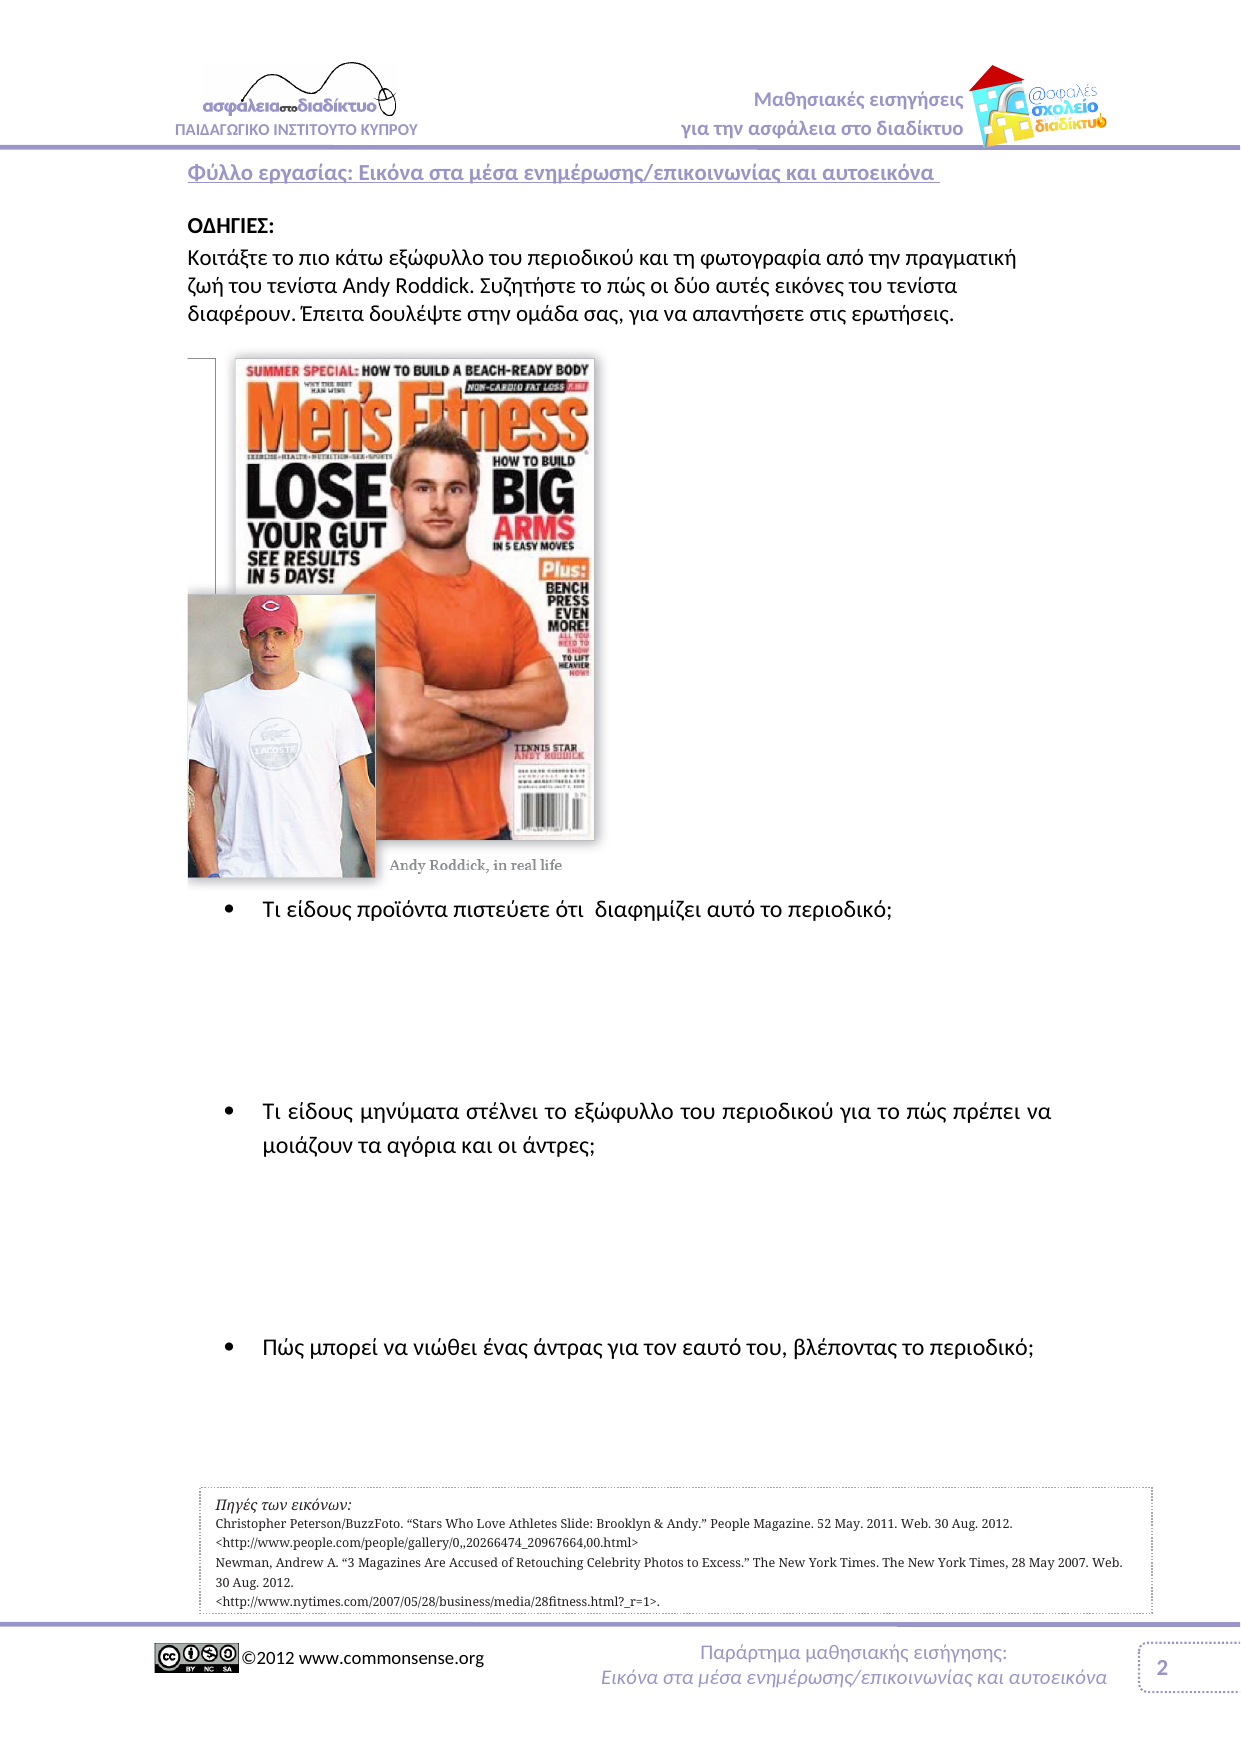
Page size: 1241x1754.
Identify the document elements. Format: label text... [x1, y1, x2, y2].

picture [202, 61, 398, 118]
text Φύλλο εργασίας: Εικόνα στα μέσα ενημέρωσης/επικοινωνίας και αυτοεικόνα [187, 158, 1053, 186]
text ΟΔΗΓΙΕΣ: [187, 211, 1053, 239]
picture [963, 60, 1107, 154]
picture [154, 1643, 239, 1673]
text Κοιτάξτε το πιο κάτω εξώφυλλο του περιοδικού και τη φωτογραφία από την πραγματική ζωή του τενίστα Andy Roddick. Συζητήστε το πώς οι δύο αυτές εικόνες του τενίστα διαφέρουν. Έπειτα δουλέψτε στην ομάδα σας, για να απαντήσετε στις ερωτήσεις. [187, 243, 1053, 327]
list Πώς μπορεί να νιώθει ένας άντρας για τον εαυτό του, βλέποντας το περιοδικό; [225, 1332, 1053, 1361]
picture [187, 327, 626, 891]
list Τι είδους μηνύματα στέλνει το εξώφυλλο του περιοδικού για το πώς πρέπει να μοιάζουν τα αγόρια και οι άντρες; [225, 1096, 1053, 1159]
list Τι είδους προϊόντα πιστεύετε ότι διαφημίζει αυτό το περιοδικό; [225, 894, 1053, 924]
